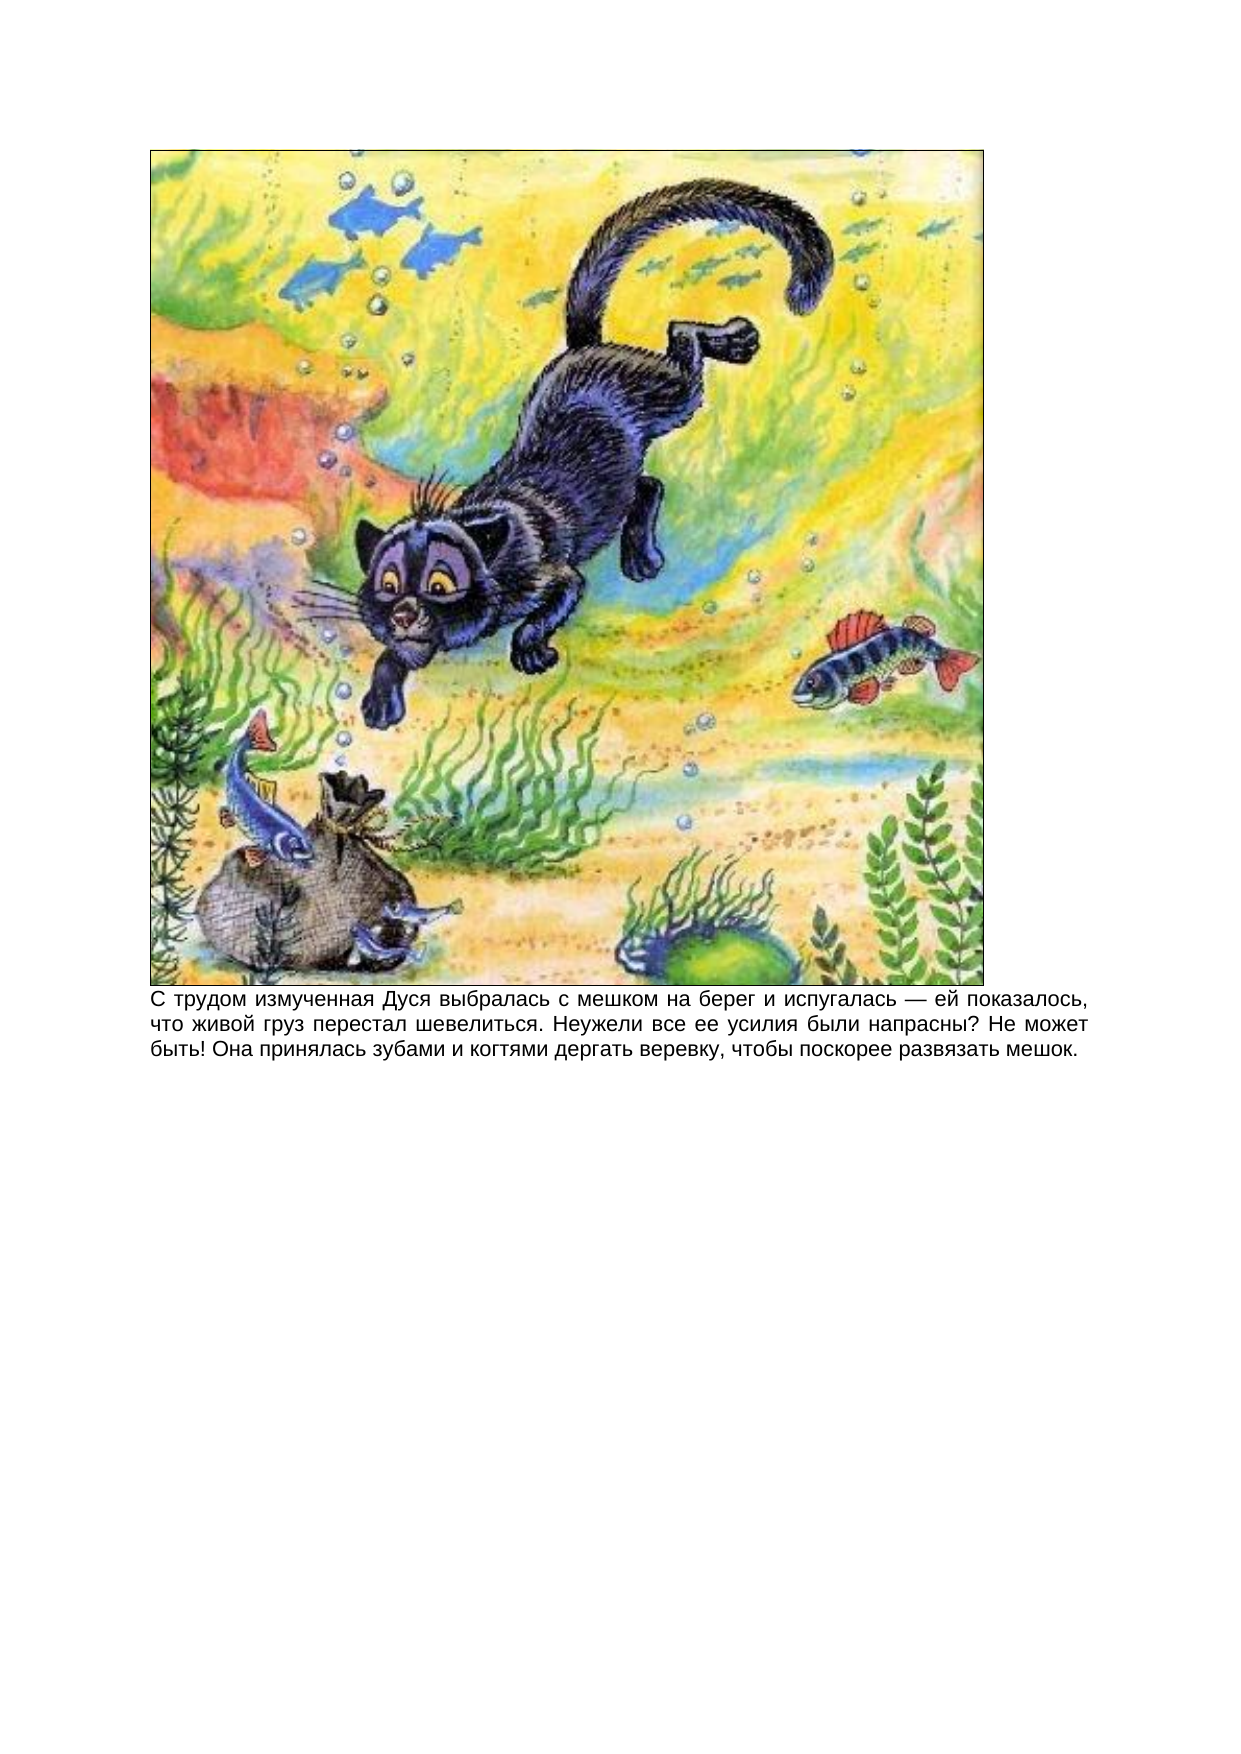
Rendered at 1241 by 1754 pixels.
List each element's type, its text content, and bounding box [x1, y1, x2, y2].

picture [151, 151, 983, 985]
text С трудом измученная Дуся выбралась с мешком на берег и испугалась — ей показалось, что живой груз перестал шевелиться. Неужели все ее усилия были напрасны? Не может быть! Она принялась зубами и когтями дергать веревку, чтобы поскорее развязать мешок. [150, 986, 1090, 1061]
